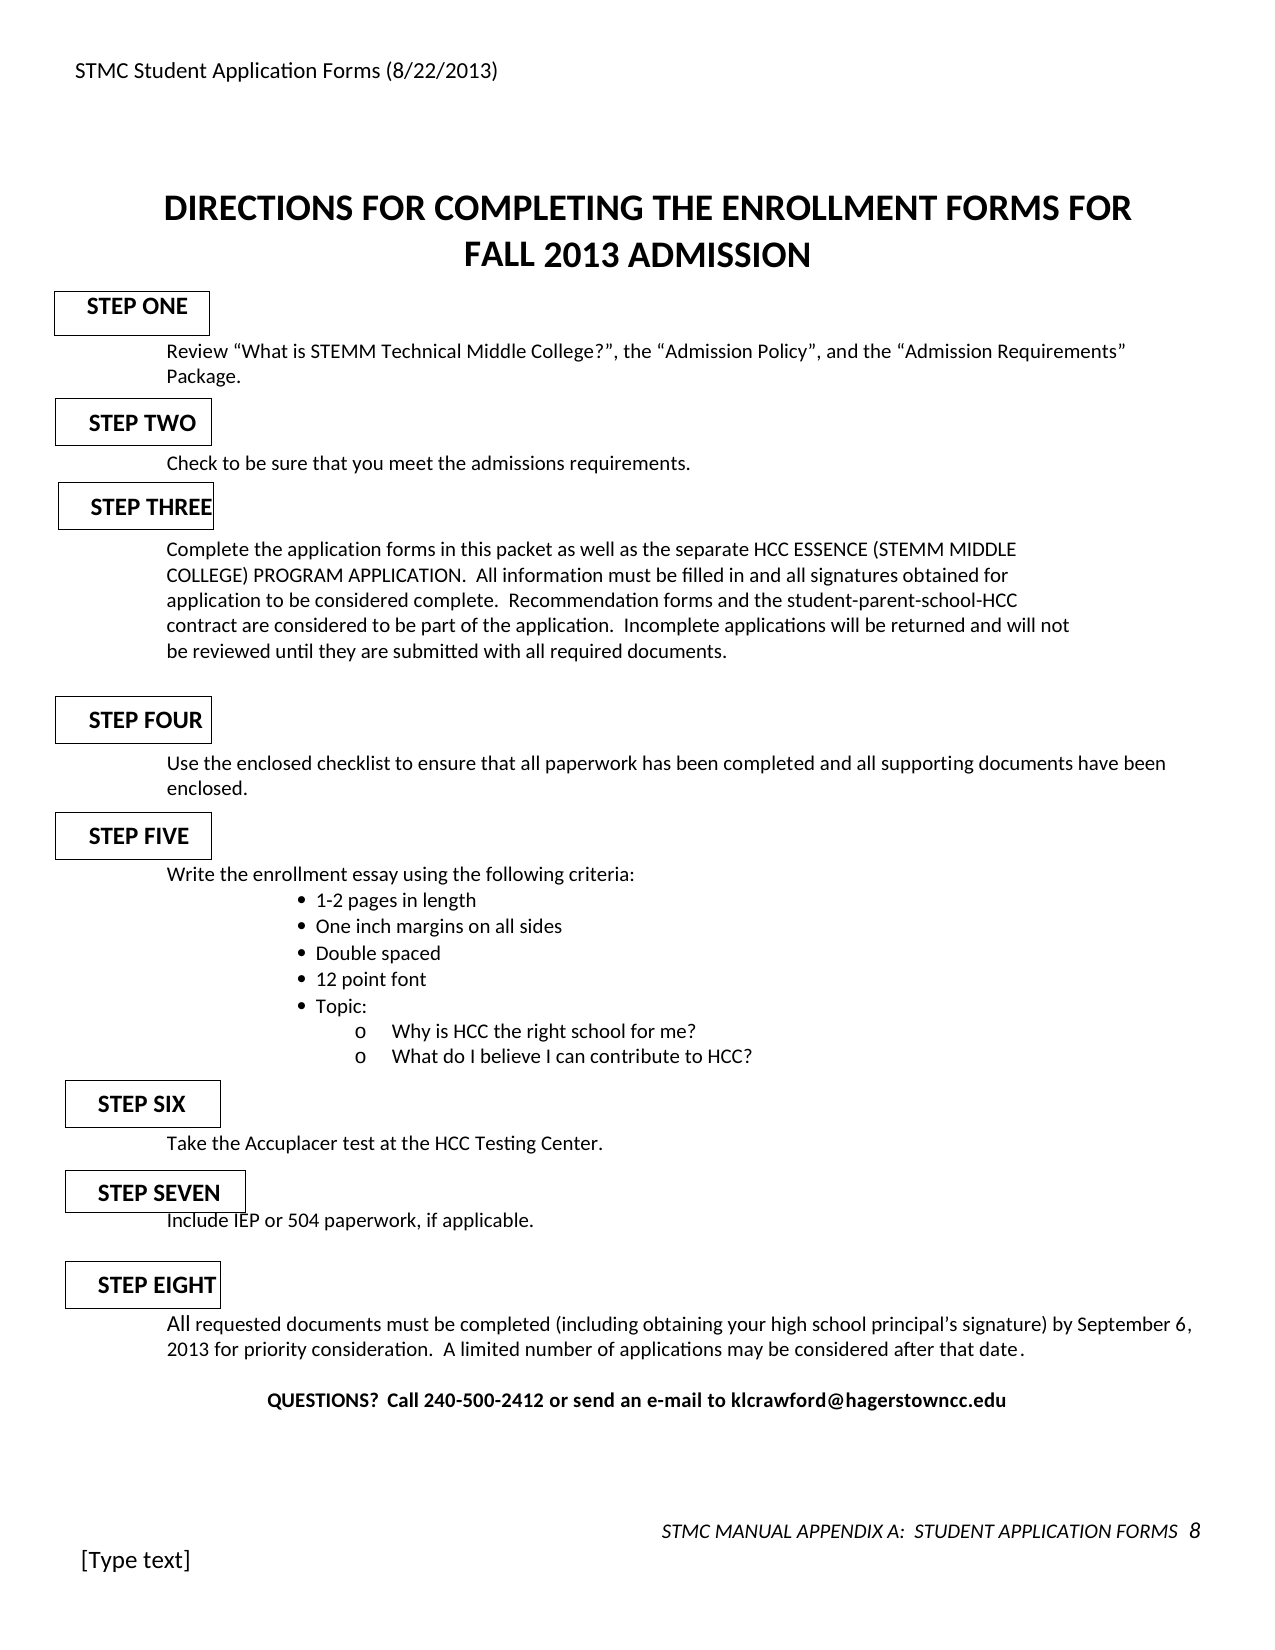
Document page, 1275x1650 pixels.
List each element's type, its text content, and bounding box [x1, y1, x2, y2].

text STEP SIX [98, 1088, 1202, 1118]
text Write the enrollment essay using the following criteria: [167, 861, 1202, 887]
text STEP FIVE [88, 820, 1202, 851]
text DIRECTIONS FOR COMPLETING THE ENROLLMENT FORMS FOR [126, 185, 1170, 231]
text STEP THREE [90, 491, 1202, 521]
text STEP SEVEN [98, 1177, 1202, 1208]
text  1-2 pages in length [298, 887, 1202, 912]
text STEP TWO [88, 407, 1202, 437]
text Review “What is STEMM Technical Middle College?”, the “Admission Policy”, and the “Admission Requirements” [166, 338, 1200, 364]
text Use the enclosed checklist to ensure that all paperwork has been completed and all supporting documents have been enclosed. [167, 750, 1182, 801]
text FALL 2013 ADMISSION [75, 231, 1200, 276]
text STEP FOUR [88, 705, 1202, 735]
text  Topic: [298, 992, 1202, 1018]
text Complete the application forms in this packet as well as the separate HCC ESSENCE (STEMM MIDDLE COLLEGE) PROGRAM APPLICATION. All information must be filled in and all signatures obtained for application to be considered complete. Recommendation forms and the student-parent-school-HCC contract are considered to be part of the application. Incomplete applications will be returned and will not be reviewed until they are submitted with all required documents. [166, 536, 1083, 663]
text o What do I believe I can contribute to HCC? [354, 1045, 1202, 1069]
text Take the Accuplacer test at the HCC Testing Center. [167, 1131, 1195, 1156]
text STEP EIGHT [98, 1270, 1202, 1300]
text Package. [166, 364, 1200, 388]
text  One inch margins on all sides [298, 912, 1202, 939]
text Include IEP or 504 paperwork, if applicable. [167, 1208, 1202, 1233]
text  Double spaced [298, 939, 1202, 965]
text  12 point font [298, 965, 1202, 992]
text QUESTIONS? Call 240-500-2412 or send an e-mail to klcrawford@hagerstowncc.edu [75, 1388, 1200, 1413]
text o Why is HCC the right school for me? [354, 1018, 1202, 1045]
text All requested documents must be completed (including obtaining your high school principal’s signature) by September 6, 2013 for priority consideration. A limited number of applications may be considered after that date. [167, 1309, 1202, 1362]
text STEP ONE [87, 291, 1202, 321]
text Check to be sure that you meet the admissions requirements. [167, 450, 1202, 475]
